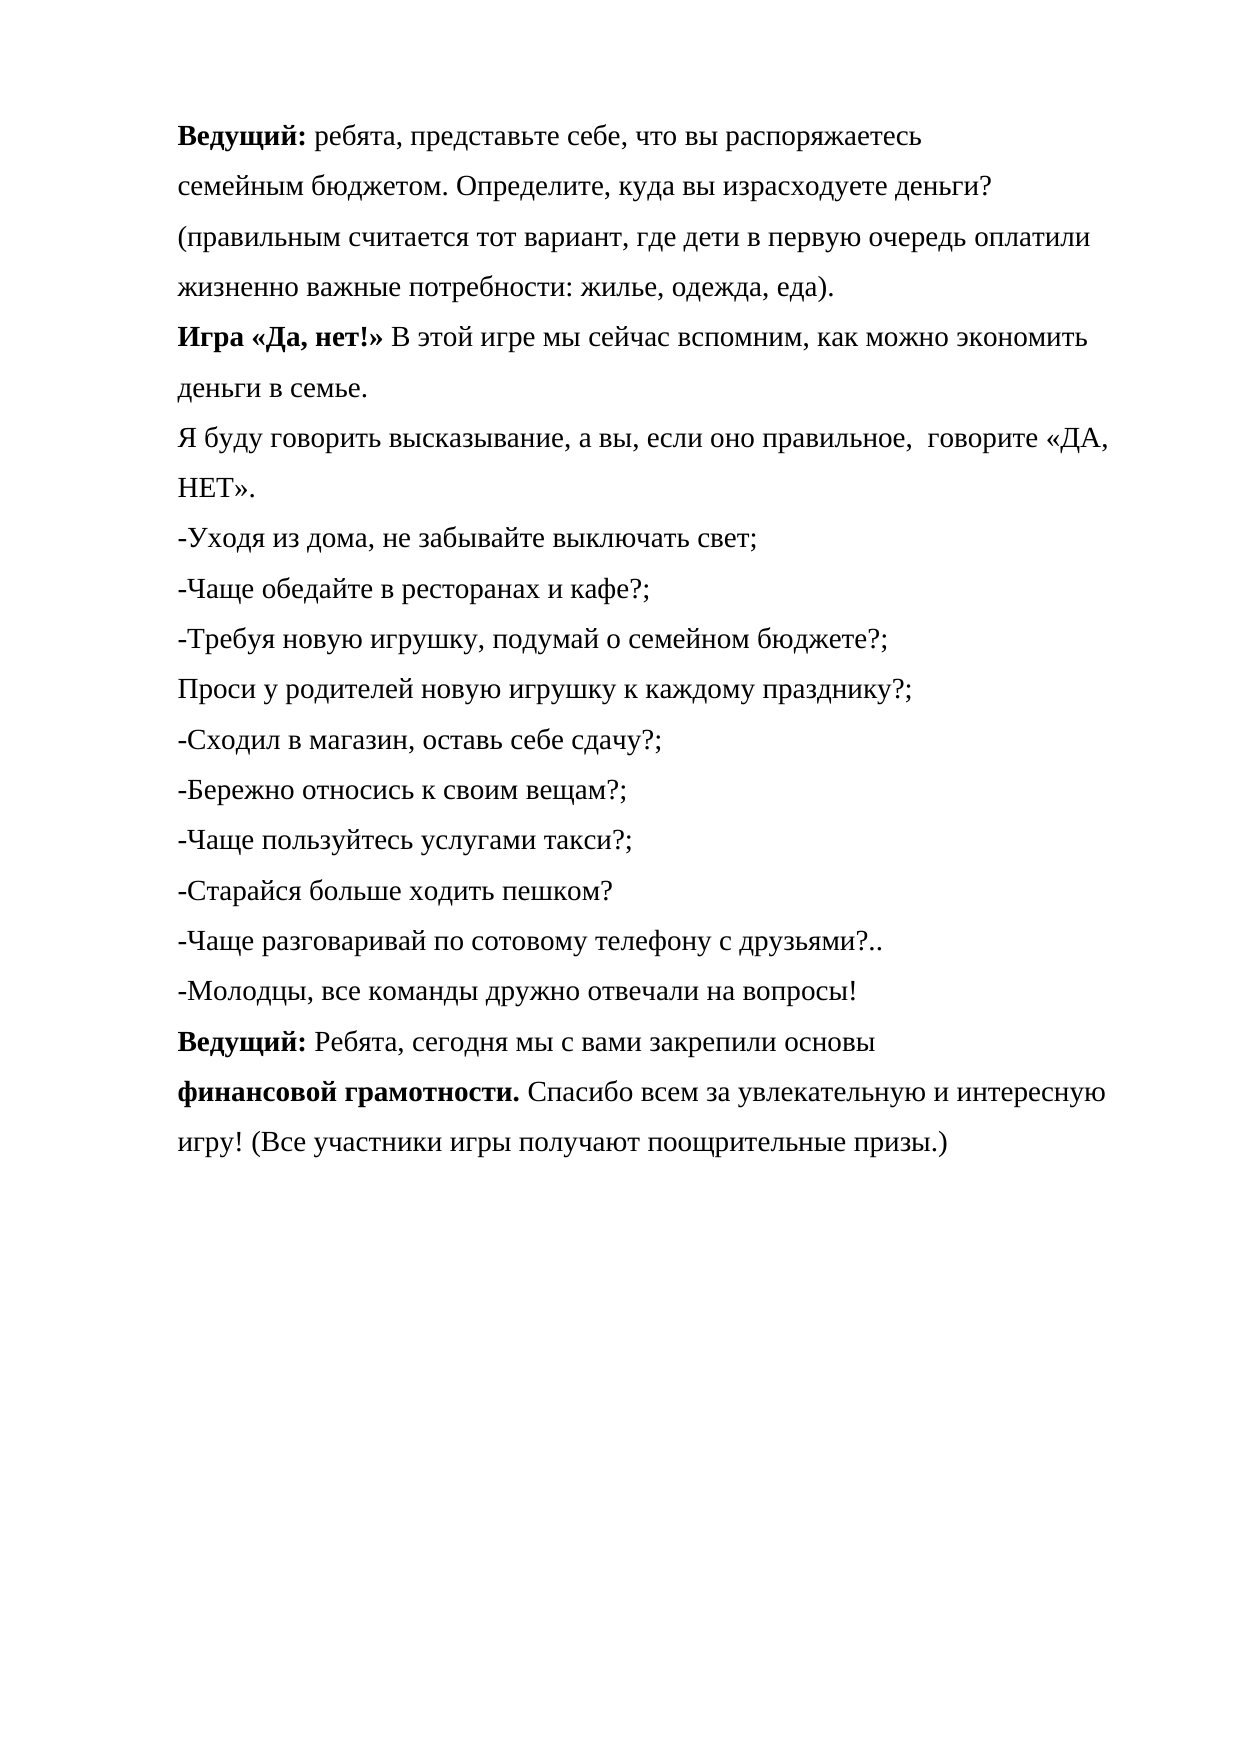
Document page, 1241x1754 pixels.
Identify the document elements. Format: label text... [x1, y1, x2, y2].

text Игра «Да, нет!» В этой игре мы сейчас вспомним, как можно экономить деньги в семье. [177, 319, 1152, 403]
text Ведущий: ребята, представьте себе, что вы распоряжаетесь [177, 118, 1152, 152]
text -Бережно относись к своим вещам?; [177, 772, 1152, 806]
text -Молодцы, все команды дружно отвечали на вопросы! [177, 973, 1152, 1007]
text -Чаще разговаривай по сотовому телефону с друзьями?.. [177, 923, 1152, 957]
text -Старайся больше ходить пешком? [177, 873, 1152, 906]
text финансовой грамотности. Спасибо всем за увлекательную и интересную игру! (Все участники игры получают поощрительные призы.) [177, 1074, 1152, 1158]
text Ведущий: Ребята, сегодня мы с вами закрепили основы [177, 1024, 1152, 1057]
text -Уходя из дома, не забывайте выключать свет; [177, 521, 1152, 554]
text Проси у родителей новую игрушку к каждому празднику?; [177, 672, 1152, 705]
text -Сходил в магазин, оставь себе сдачу?; [177, 722, 1152, 755]
text Я буду говорить высказывание, а вы, если оно правильное, говорите «ДА, НЕТ». [177, 420, 1152, 504]
text семейным бюджетом. Определите, куда вы израсходуете деньги? (правильным считается тот вариант, где дети в первую очередь оплатили жизненно важные потребности: жилье, одежда, еда). [177, 168, 1152, 303]
text -Чаще обедайте в ресторанах и кафе?; [177, 571, 1152, 604]
text -Требуя новую игрушку, подумай о семейном бюджете?; [177, 621, 1152, 655]
text -Чаще пользуйтесь услугами такси?; [177, 822, 1152, 856]
